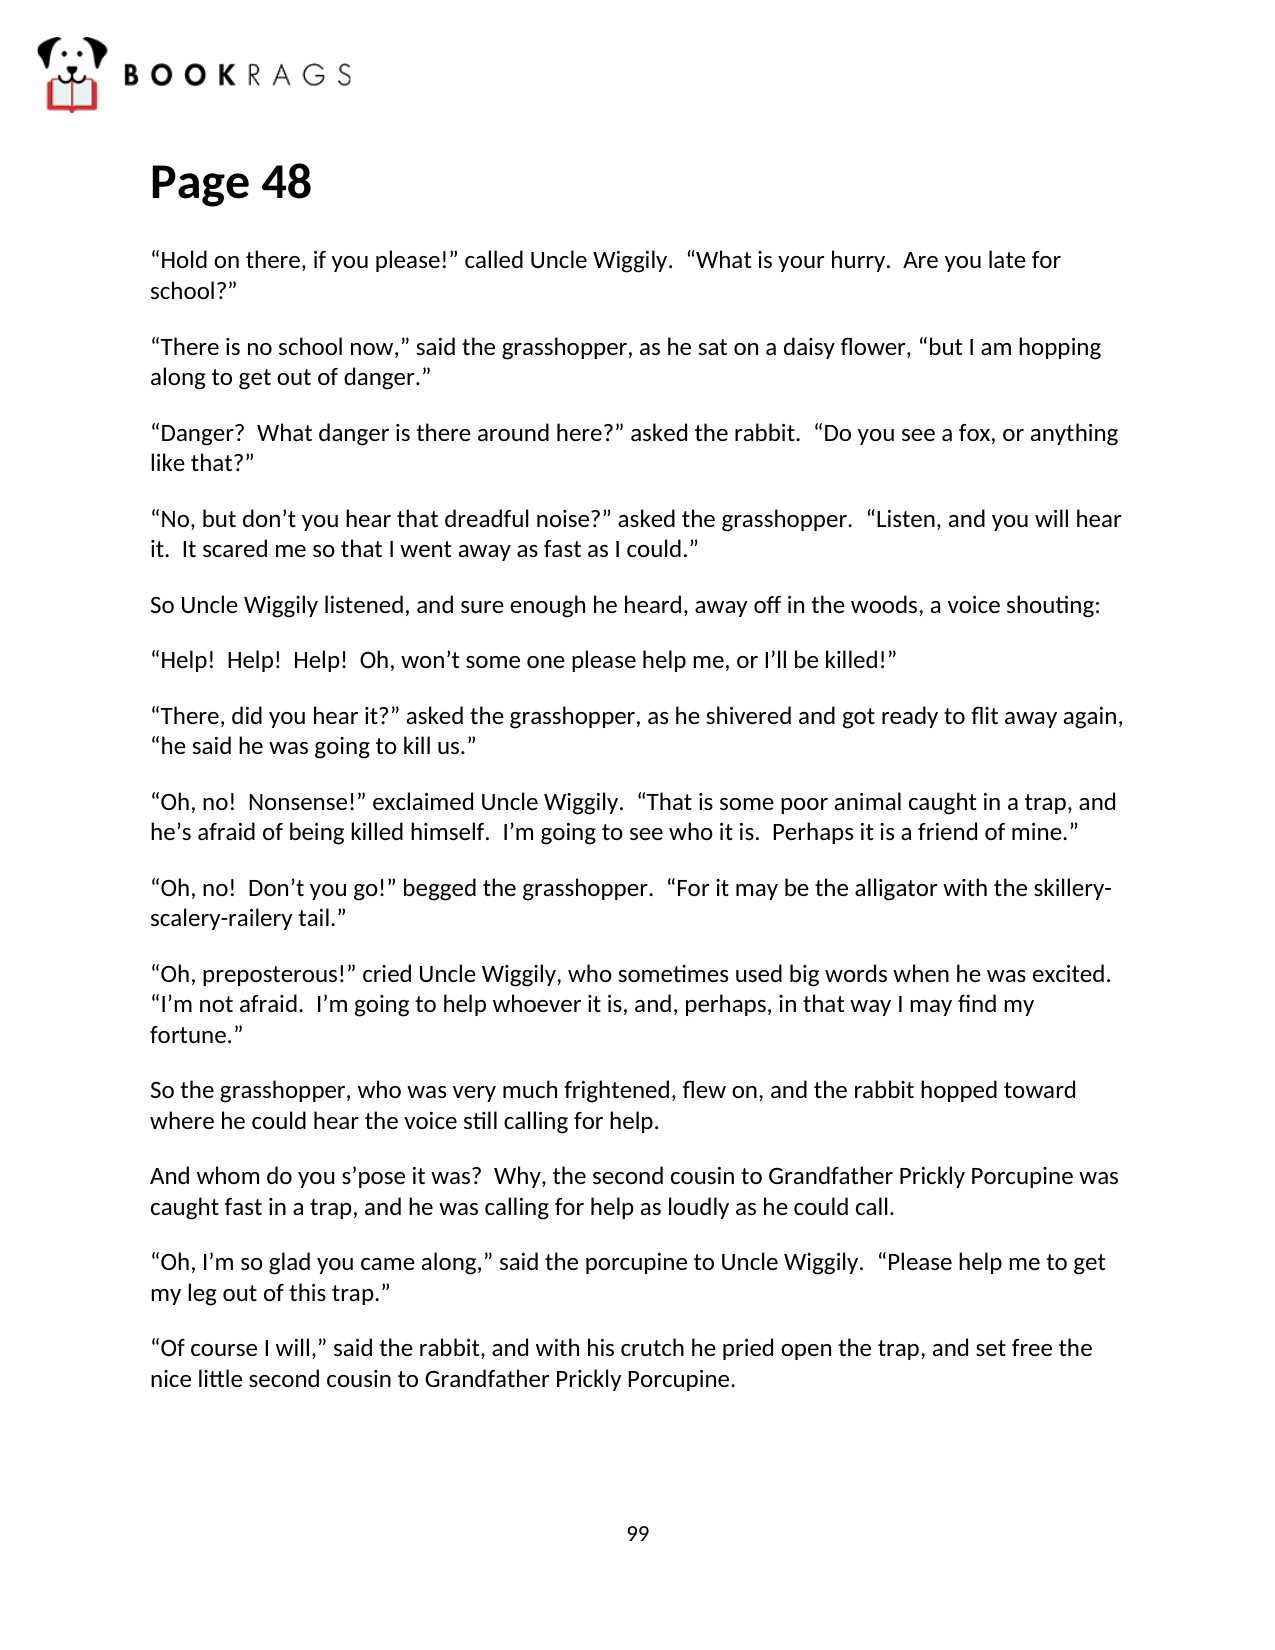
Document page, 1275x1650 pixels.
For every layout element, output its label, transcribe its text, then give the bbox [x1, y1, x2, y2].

text “Of course I will,” said the rabbit, and with his crutch he pried open the trap, and set free the nice little second cousin to Grandfather Prickly Porcupine. [150, 1333, 1125, 1394]
text “Oh, I’m so glad you came along,” said the porcupine to Uncle Wiggily. “Please help me to get my leg out of this trap.” [150, 1247, 1125, 1308]
text “Help! Help! Help! Oh, won’t some one please help me, or I’ll be killed!” [150, 644, 1125, 675]
text “There, did you hear it?” asked the grasshopper, as he shivered and got ready to flit away again, “he said he was going to kill us.” [150, 700, 1125, 761]
text Page 48 [150, 150, 1125, 211]
text So the grasshopper, who was very much frightened, flew on, and the rabbit hopped toward where he could hear the voice still calling for help. [150, 1074, 1125, 1136]
text “Oh, preposterous!” cried Uncle Wiggily, who sometimes used big words when he was excited. “I’m not afraid. I’m going to help whoever it is, and, perhaps, in that way I may find my fortune.” [150, 958, 1125, 1049]
text “Oh, no! Don’t you go!” begged the grasshopper. “For it may be the alligator with the skillery-scalery-railery tail.” [150, 872, 1125, 933]
text “Hold on there, if you please!” called Uncle Wiggily. “What is your hurry. Are you late for school?” [150, 244, 1125, 306]
text “There is no school now,” said the grasshopper, as he sat on a daisy flower, “but I am hopping along to get out of danger.” [150, 331, 1125, 392]
picture [37, 37, 351, 113]
text “Danger? What danger is there around here?” asked the rabbit. “Do you see a fox, or anything like that?” [150, 417, 1125, 478]
text And whom do you s’pose it was? Why, the second cousin to Grandfather Prickly Porcupine was caught fast in a trap, and he was calling for help as loudly as he could call. [150, 1161, 1125, 1222]
text “Oh, no! Nonsense!” exclaimed Uncle Wiggily. “That is some poor animal caught in a trap, and he’s afraid of being killed himself. I’m going to see who it is. Perhaps it is a friend of mine.” [150, 786, 1125, 847]
text “No, but don’t you hear that dreadful noise?” asked the grasshopper. “Listen, and you will hear it. It scared me so that I went away as fast as I could.” [150, 503, 1125, 564]
text So Uncle Wiggily listened, and sure enough he heard, away off in the woods, a voice shouting: [150, 589, 1125, 619]
